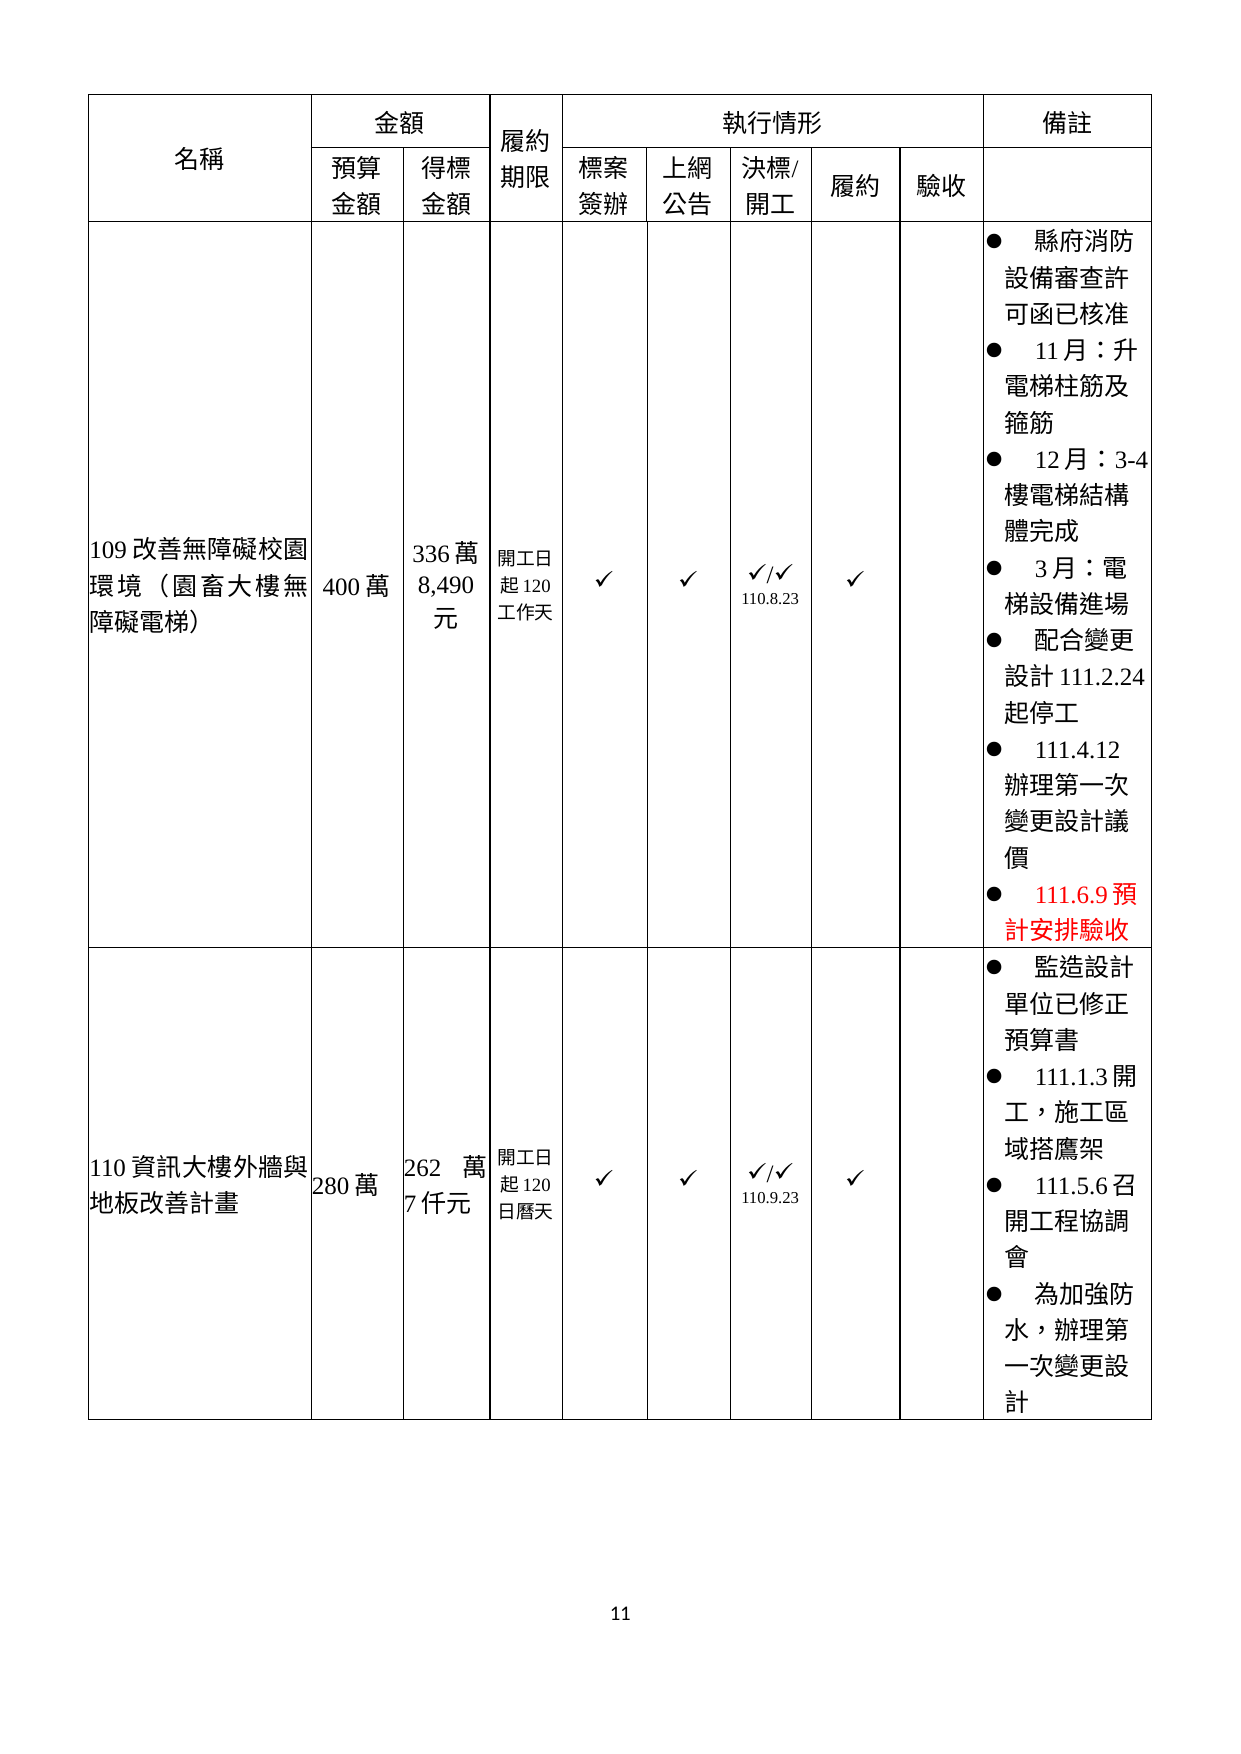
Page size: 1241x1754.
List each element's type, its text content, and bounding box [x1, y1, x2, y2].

table_cell [812, 222, 899, 947]
table_header 金額 [312, 95, 489, 147]
table_cell / 110.9.23 [731, 948, 811, 1419]
table_cell 開工日起120工作天 [491, 222, 562, 947]
table_cell [901, 222, 983, 947]
table_cell 280萬 [312, 948, 403, 1419]
table_cell [901, 948, 983, 1419]
table_cell 110資訊大樓外牆與地板改善計畫 [89, 948, 311, 1419]
table_cell 監造設計單位已修正預算書 111.1.3開工，施工區域搭鷹架 111.5.6召開工程協調會 為加強防水，辦理第一次變更設計 [984, 948, 1151, 1419]
table_cell 262萬7仟元 [404, 948, 489, 1419]
table_cell 驗收 [901, 148, 983, 221]
table_cell / 110.8.23 [731, 222, 811, 947]
table_header 名稱 [89, 95, 311, 221]
table_cell [812, 948, 899, 1419]
table_cell 決標/ 開工 [731, 148, 811, 221]
table_cell 履約 [812, 148, 899, 221]
table_cell 開工日起120日曆天 [491, 948, 562, 1419]
table_cell 336萬8,490 元 [404, 222, 489, 947]
table_cell [984, 148, 1151, 221]
table_cell 109改善無障礙校園環境（園畜大樓無障礙電梯） [89, 222, 311, 947]
table_cell 上網 公告 [647, 148, 730, 221]
table_header 備註 [984, 95, 1151, 147]
table_cell 得標 金額 [404, 148, 489, 221]
table_cell 400萬 [312, 222, 403, 947]
table_cell [648, 222, 730, 947]
table_cell 縣府消防設備審查許可函已核准 11月：升電梯柱筋及箍筋 12月：3-4樓電梯結構體完成 3月：電梯設備進場 配合變更設計111.2.24起停工 111.4.12辦理第一次變更設計議價 111.6.9預計安排驗收 [984, 222, 1151, 947]
table_cell [563, 948, 647, 1419]
table_cell 標案 簽辦 [563, 148, 646, 221]
table_header 履約期限 [491, 95, 562, 221]
table_cell [648, 948, 730, 1419]
table_cell [563, 222, 647, 947]
table_header 執行情形 [563, 95, 983, 147]
table_cell 預算 金額 [312, 148, 403, 221]
